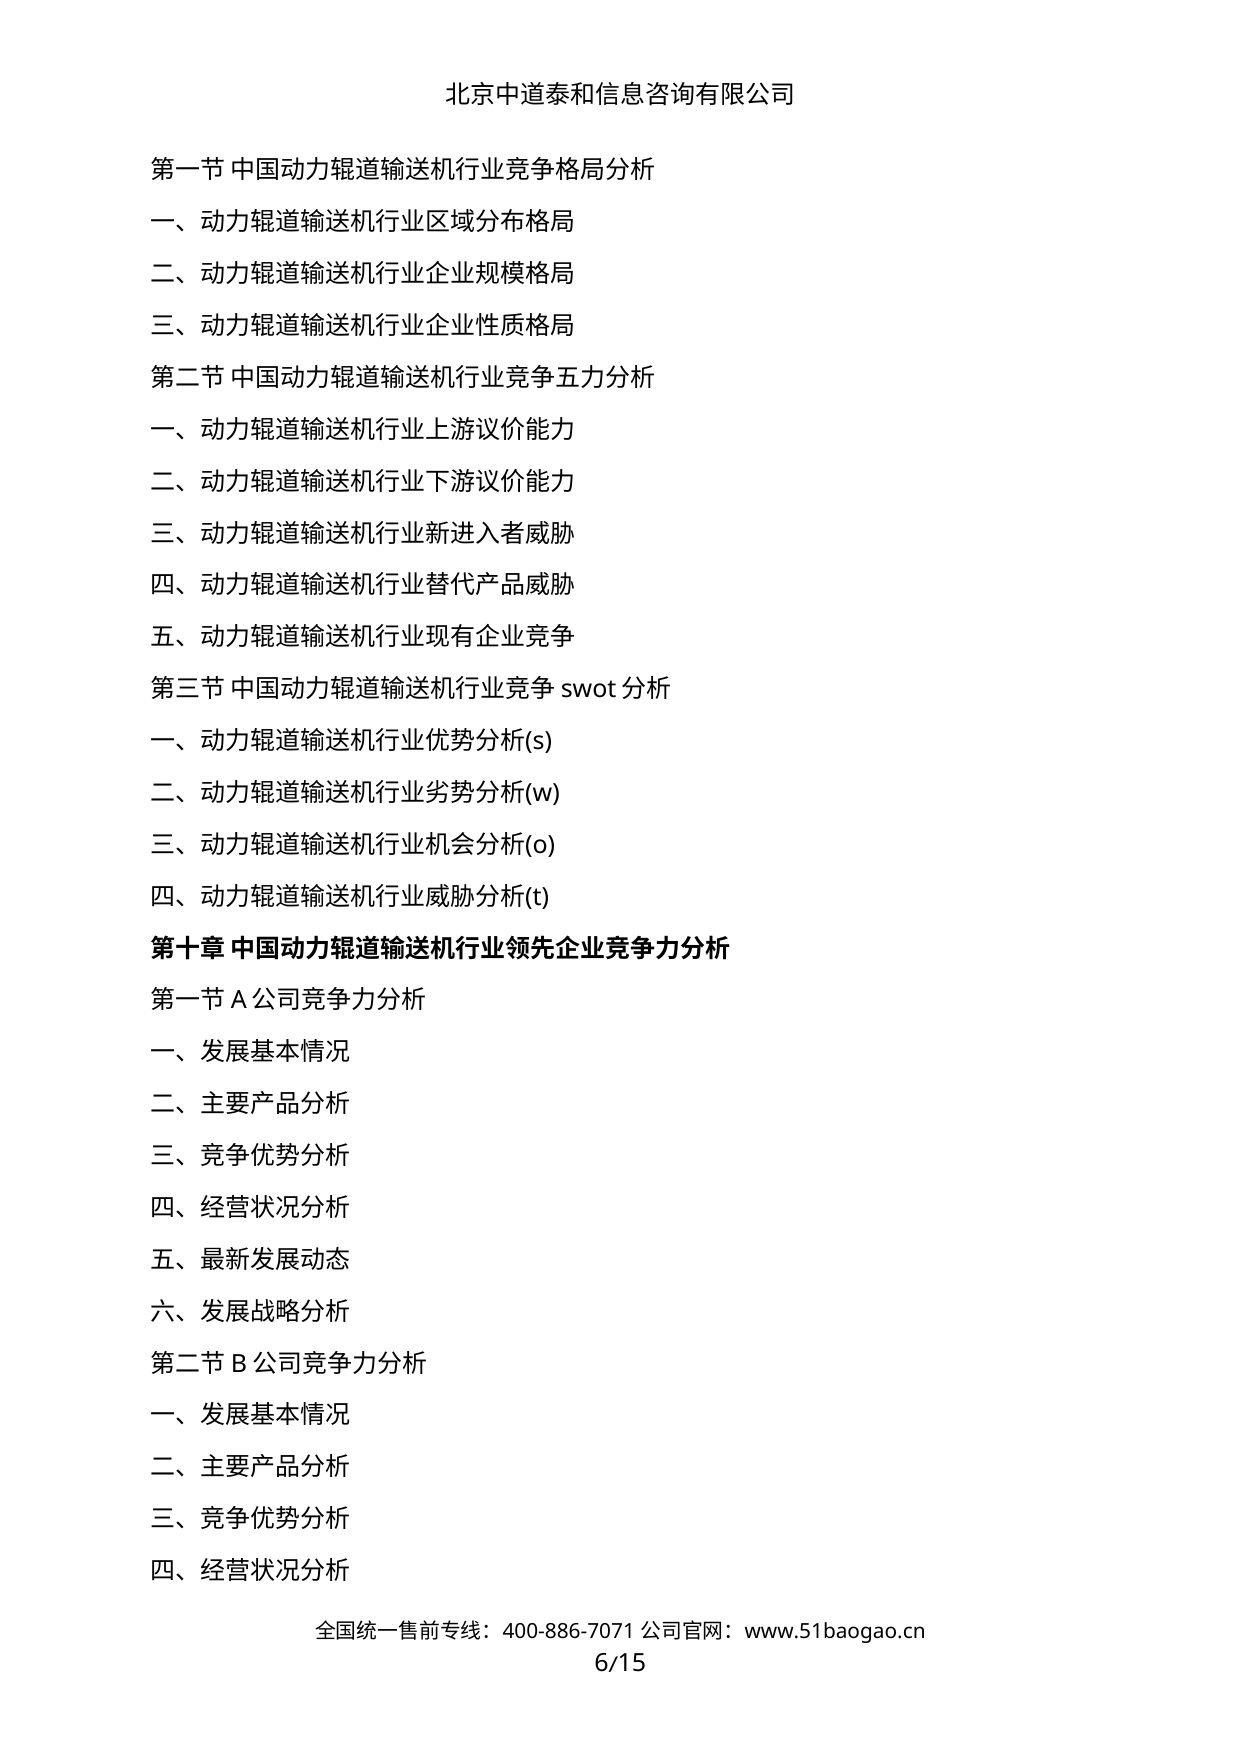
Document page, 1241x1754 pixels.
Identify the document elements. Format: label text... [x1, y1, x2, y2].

text 第三节 中国动力辊道输送机行业竞争swot分析 [150, 669, 1090, 705]
text 三、动力辊道输送机行业新进入者威胁 [150, 513, 1090, 549]
text 一、动力辊道输送机行业优势分析(s) [150, 721, 1090, 757]
text 二、动力辊道输送机行业下游议价能力 [150, 461, 1090, 497]
text 五、动力辊道输送机行业现有企业竞争 [150, 617, 1090, 653]
text 第一节 A公司竞争力分析 [150, 980, 1090, 1016]
text 三、竞争优势分析 [150, 1499, 1090, 1535]
text 一、动力辊道输送机行业区域分布格局 [150, 202, 1090, 238]
text 三、动力辊道输送机行业机会分析(o) [150, 824, 1090, 861]
text 三、动力辊道输送机行业企业性质格局 [150, 306, 1090, 342]
text 第二节 B公司竞争力分析 [150, 1343, 1090, 1379]
text 第十章 中国动力辊道输送机行业领先企业竞争力分析 [150, 928, 1090, 964]
text 六、发展战略分析 [150, 1291, 1090, 1327]
text 二、动力辊道输送机行业劣势分析(w) [150, 772, 1090, 809]
text 二、主要产品分析 [150, 1084, 1090, 1120]
text 四、动力辊道输送机行业威胁分析(t) [150, 876, 1090, 912]
text 四、经营状况分析 [150, 1551, 1090, 1587]
text 一、发展基本情况 [150, 1032, 1090, 1068]
text 一、发展基本情况 [150, 1395, 1090, 1431]
text 四、动力辊道输送机行业替代产品威胁 [150, 565, 1090, 601]
text 一、动力辊道输送机行业上游议价能力 [150, 409, 1090, 446]
text 第二节 中国动力辊道输送机行业竞争五力分析 [150, 357, 1090, 394]
text 三、竞争优势分析 [150, 1136, 1090, 1172]
text 二、动力辊道输送机行业企业规模格局 [150, 254, 1090, 290]
text 第一节 中国动力辊道输送机行业竞争格局分析 [150, 150, 1090, 186]
text 二、主要产品分析 [150, 1447, 1090, 1483]
text 五、最新发展动态 [150, 1239, 1090, 1276]
text 四、经营状况分析 [150, 1187, 1090, 1224]
